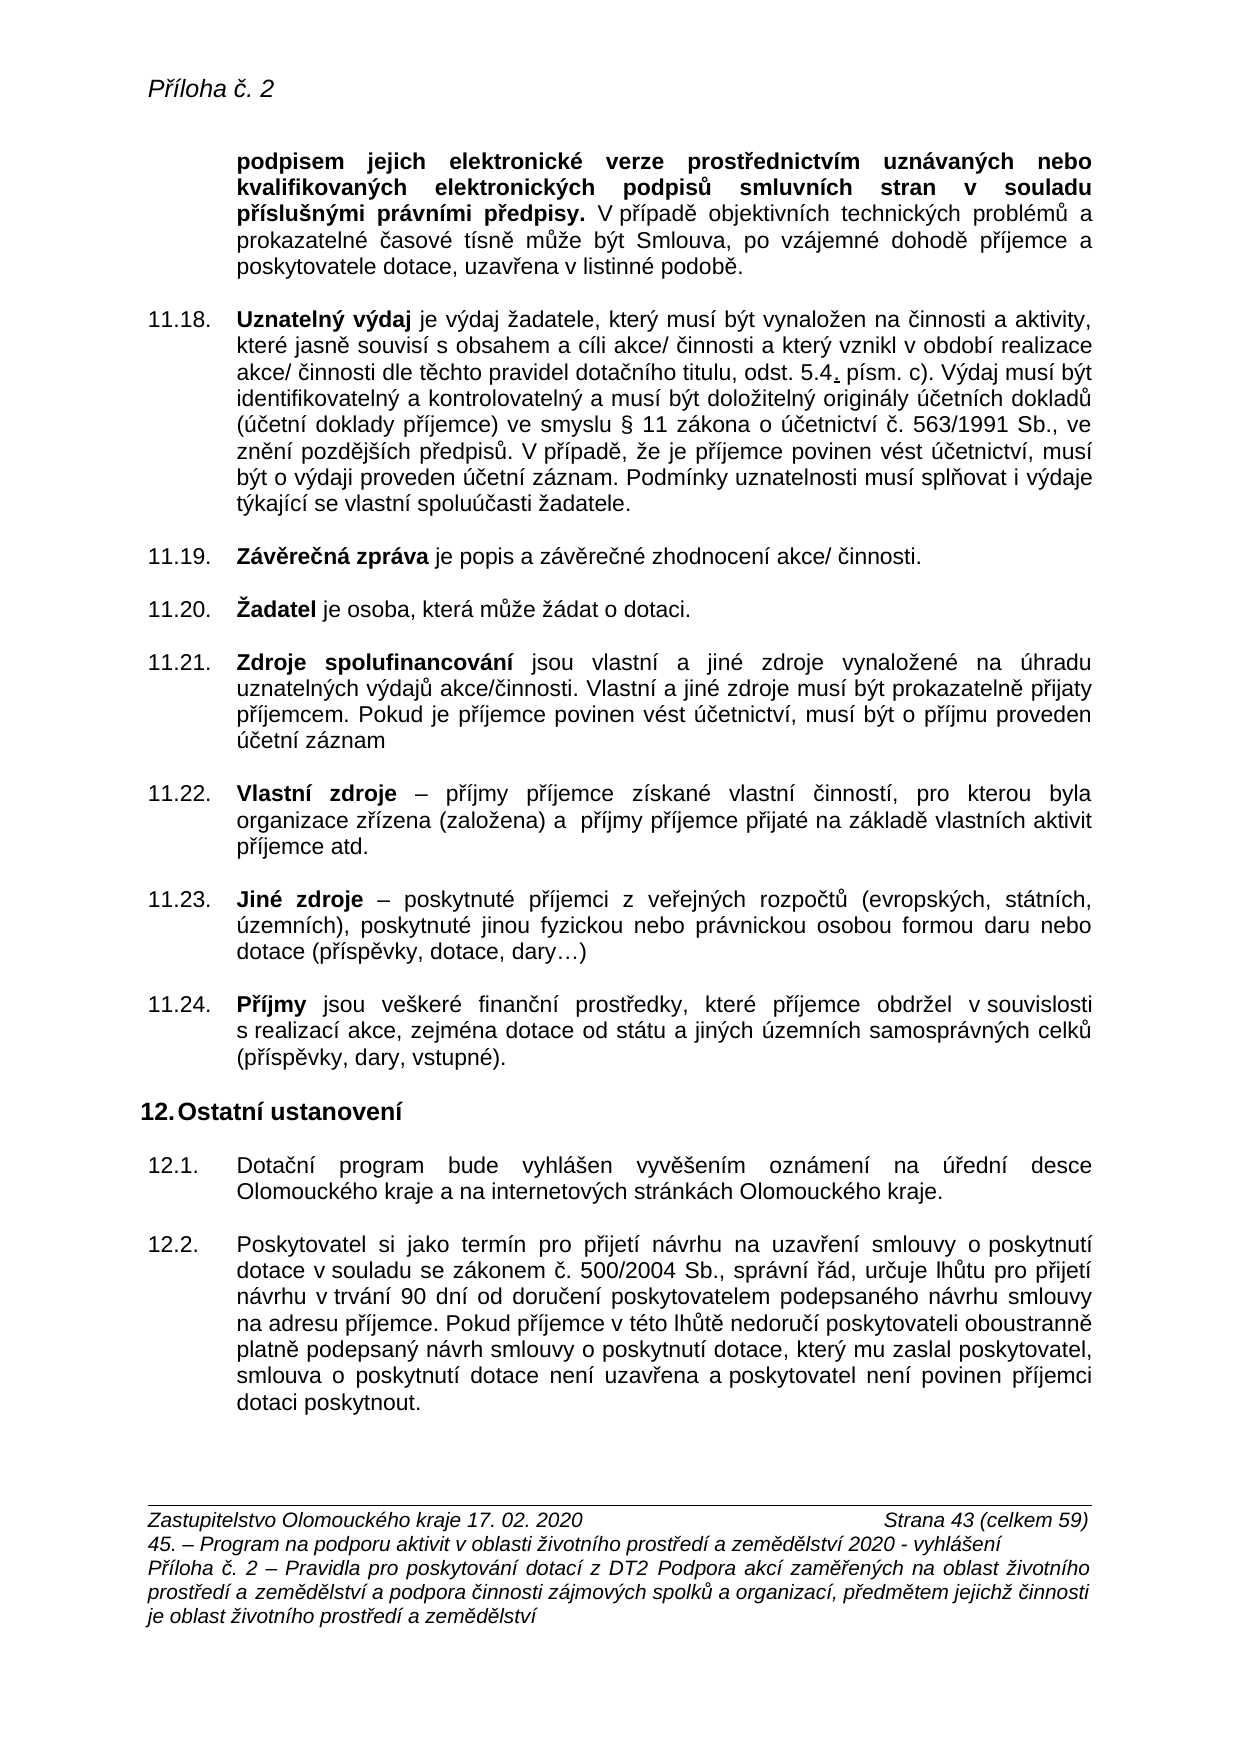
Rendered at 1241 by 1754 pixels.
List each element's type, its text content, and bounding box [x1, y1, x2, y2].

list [148, 148, 1092, 279]
list Příjmy jsou veškeré finanční prostředky, které příjemce obdržel v souvislosti s realizací akce, zejména dotace od státu a jiných územních samosprávných celků (příspěvky, dary, vstupné). [148, 991, 1092, 1070]
list Vlastní zdroje – příjmy příjemce získané vlastní činností, pro kterou byla organizace zřízena (založena) a příjmy příjemce přijaté na základě vlastních aktivit příjemce atd. [148, 780, 1092, 859]
list Uznatelný výdaj je výdaj žadatele, který musí být vynaložen na činnosti a aktivity, které jasně souvisí s obsahem a cíli akce/ činnosti a který vznikl v období realizace akce/ činnosti dle těchto pravidel dotačního titulu, odst. 5.4. písm. c). Výdaj musí být identifikovatelný a kontrolovatelný a musí být doložitelný originály účetních dokladů (účetní doklady příjemce) ve smyslu § 11 zákona o účetnictví č. 563/1991 Sb., ve znění pozdějších předpisů. V případě, že je příjemce povinen vést účetnictví, musí být o výdaji proveden účetní záznam. Podmínky uznatelnosti musí splňovat i výdaje týkající se vlastní spoluúčasti žadatele. [148, 306, 1092, 517]
list Ostatní ustanovení [140, 1096, 1092, 1125]
list Žadatel je osoba, která může žádat o dotaci. [148, 596, 1092, 622]
list Dotační program bude vyhlášen vyvěšením oznámení na úřední desce Olomouckého kraje a na internetových stránkách Olomouckého kraje. [148, 1152, 1092, 1204]
list Zdroje spolufinancování jsou vlastní a jiné zdroje vynaložené na úhradu uznatelných výdajů akce/činnosti. Vlastní a jiné zdroje musí být prokazatelně přijaty příjemcem. Pokud je příjemce povinen vést účetnictví, musí být o příjmu proveden účetní záznam [148, 648, 1092, 754]
list Závěrečná zpráva je popis a závěrečné zhodnocení akce/ činnosti. [148, 543, 1092, 569]
list Jiné zdroje – poskytnuté příjemci z veřejných rozpočtů (evropských, státních, územních), poskytnuté jinou fyzickou nebo právnickou osobou formou daru nebo dotace (příspěvky, dotace, dary…) [148, 886, 1092, 965]
list Poskytovatel si jako termín pro přijetí návrhu na uzavření smlouvy o poskytnutí dotace v souladu se zákonem č. 500/2004 Sb., správní řád, určuje lhůtu pro přijetí návrhu v trvání 90 dní od doručení poskytovatelem podepsaného návrhu smlouvy na adresu příjemce. Pokud příjemce v této lhůtě nedoručí poskytovateli oboustranně platně podepsaný návrh smlouvy o poskytnutí dotace, který mu zaslal poskytovatel, smlouva o poskytnutí dotace není uzavřena a poskytovatel není povinen příjemci dotaci poskytnout. [148, 1231, 1092, 1415]
